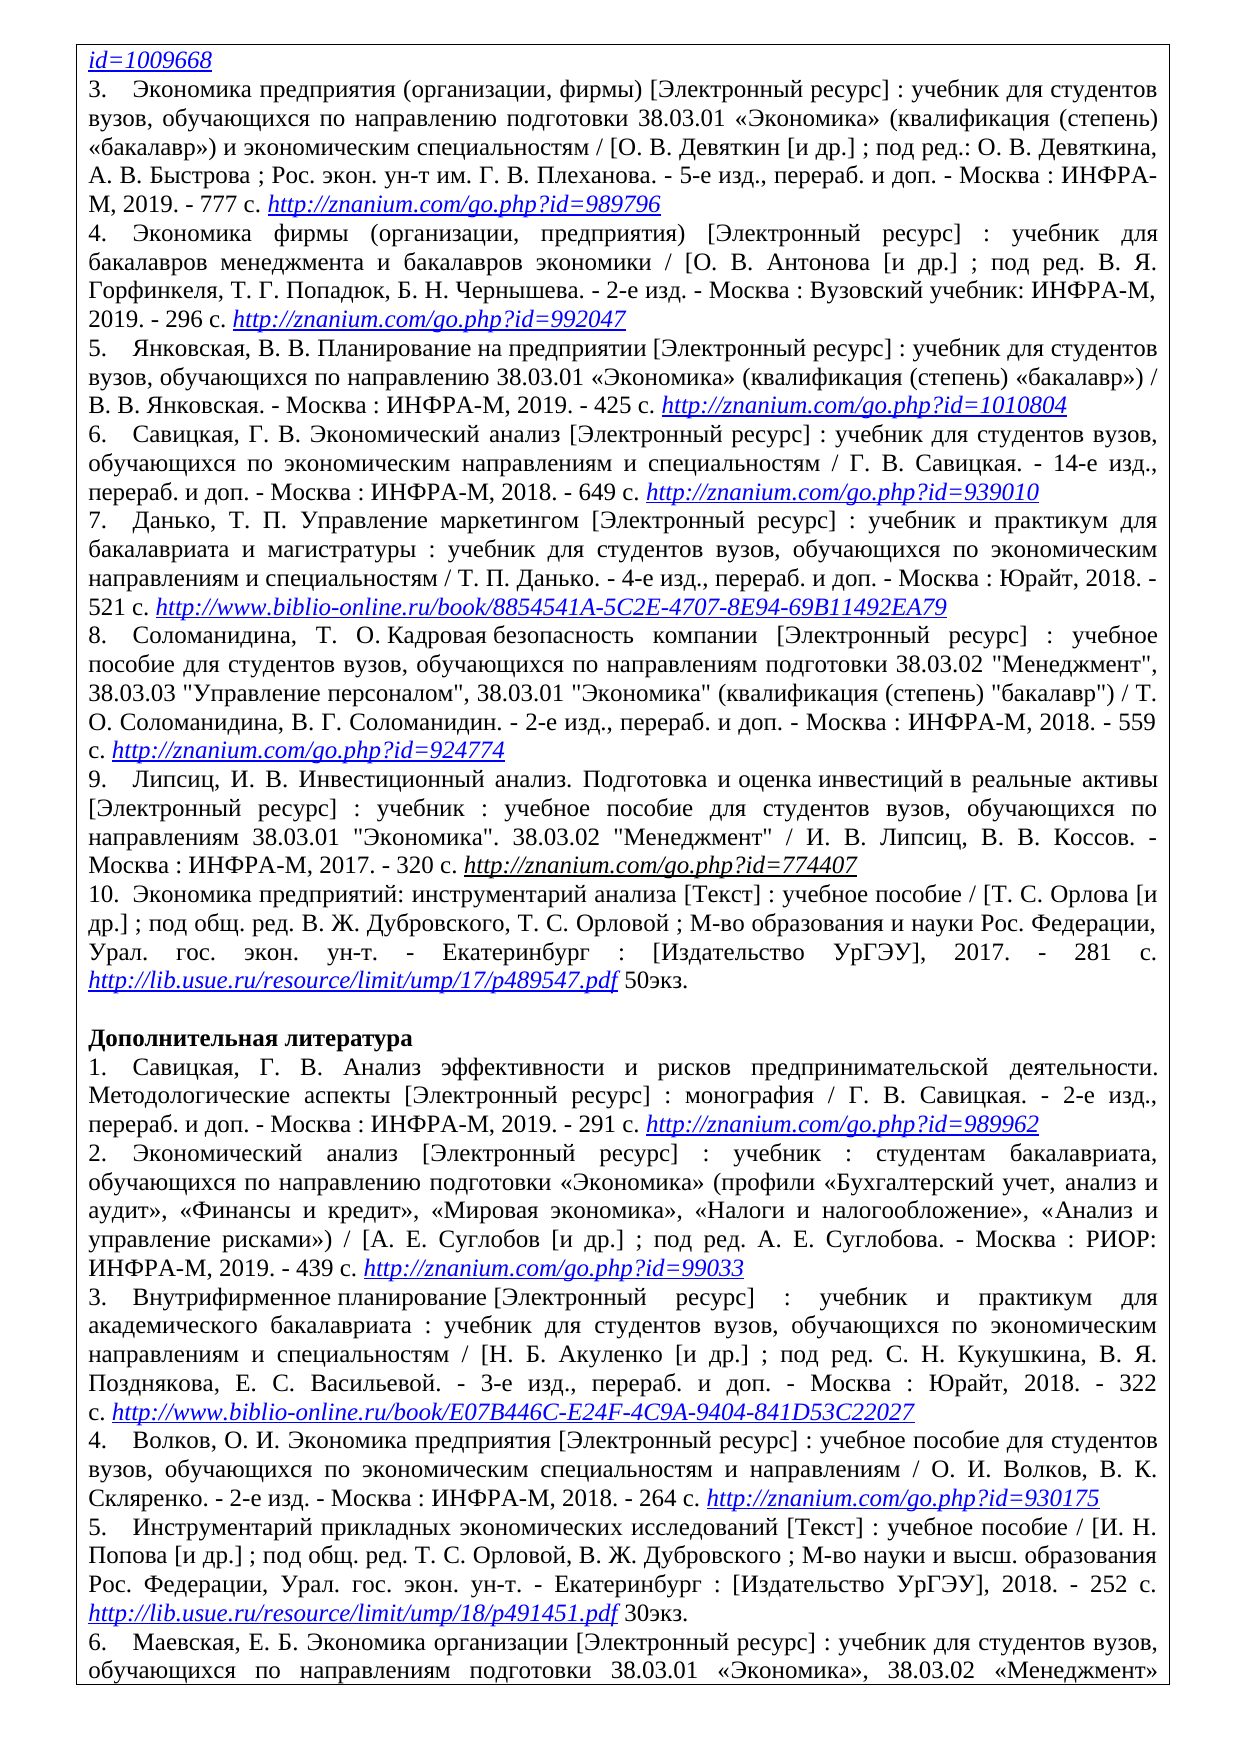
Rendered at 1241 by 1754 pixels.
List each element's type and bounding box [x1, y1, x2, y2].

table_cell [77, 45, 1169, 1684]
